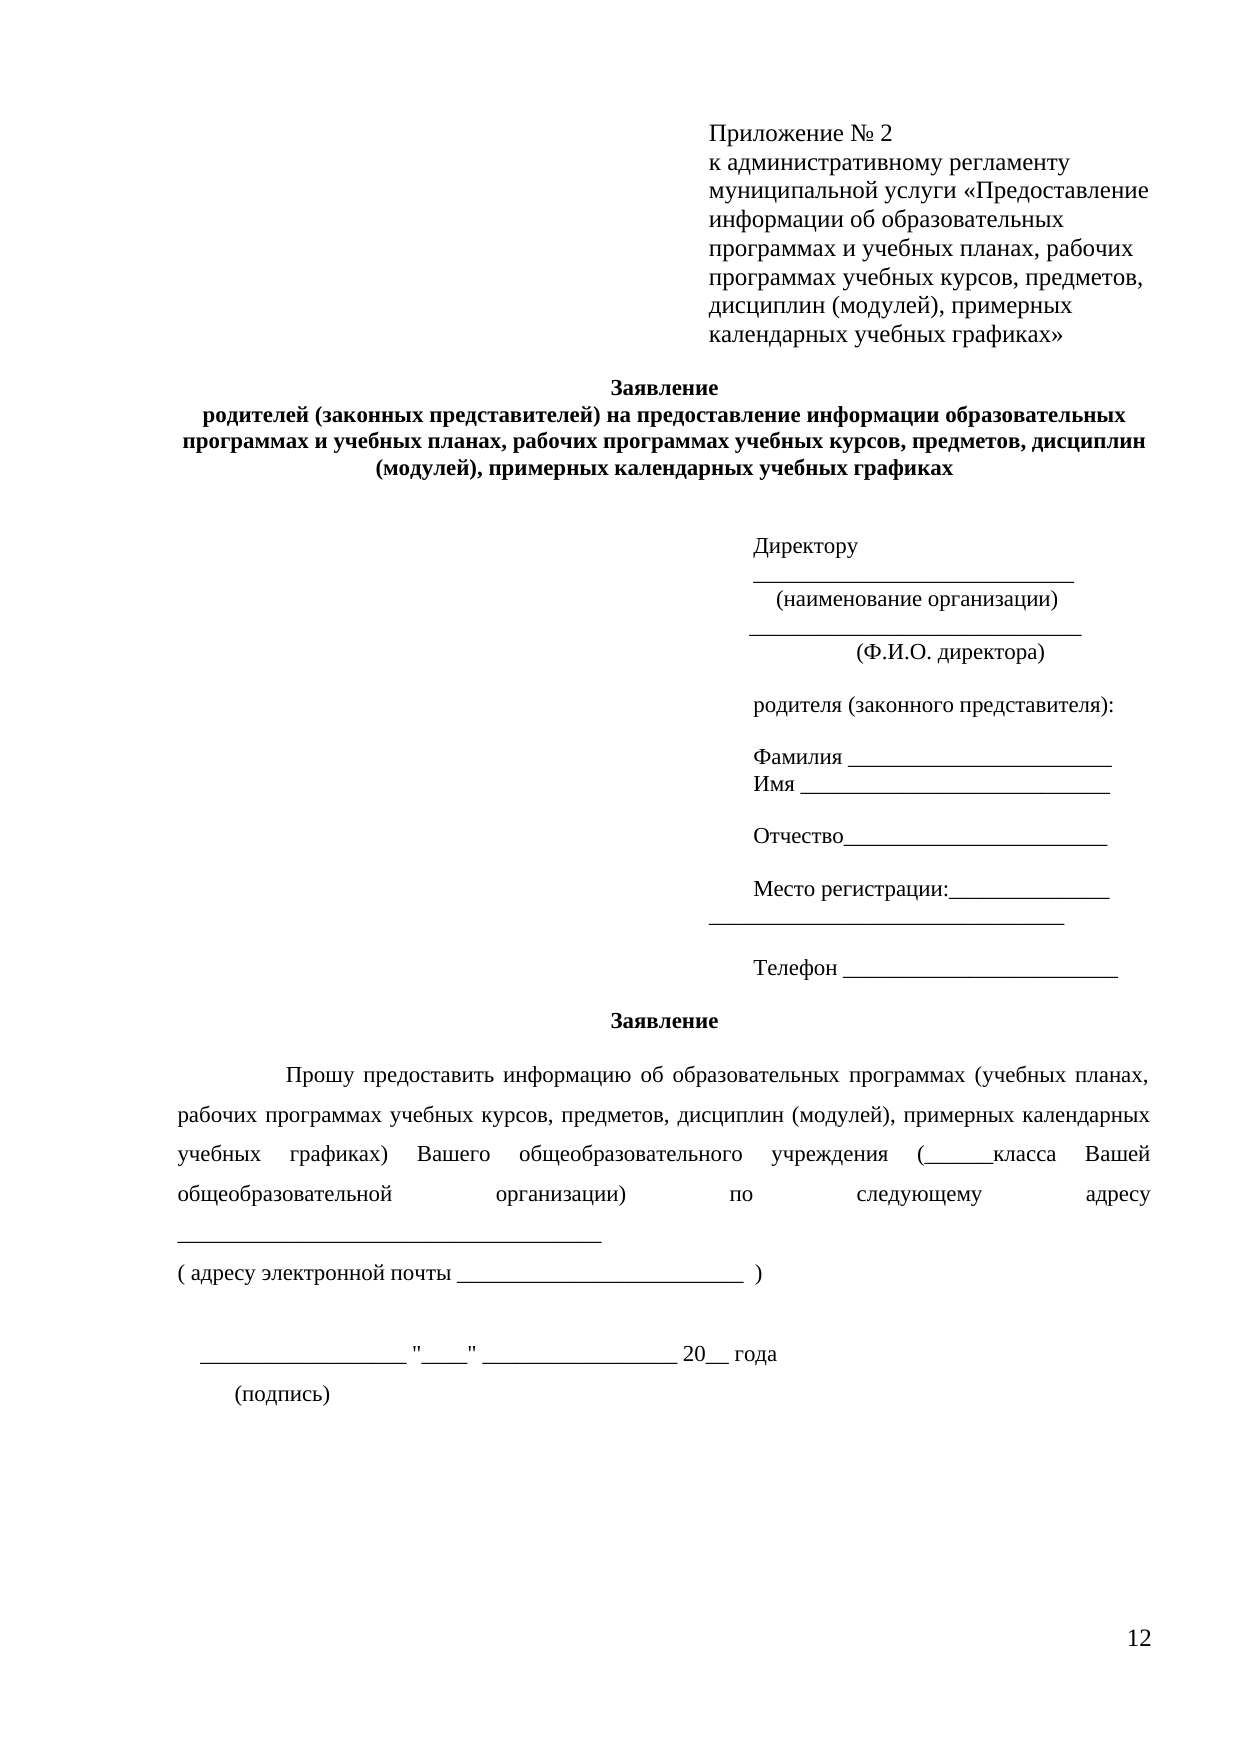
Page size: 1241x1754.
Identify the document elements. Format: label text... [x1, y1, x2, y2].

text _______________________________ [177, 902, 1152, 928]
text Директору ____________________________ [753, 533, 1152, 585]
text (подпись) [177, 1380, 1152, 1406]
text муниципальной услуги «Предоставление информации об образовательных программах и учебных планах, рабочих программах учебных курсов, предметов, дисциплин (модулей), примерных календарных учебных графиках» [709, 176, 1152, 348]
text родителя (законного представителя): [753, 691, 1152, 717]
text _____________________________ [177, 612, 1152, 638]
text Прошу предоставить информацию об образовательных программах (учебных планах, рабочих программах учебных курсов, предметов, дисциплин (модулей), примерных календарных учебных графиках) Вашего общеобразовательного учреждения (______класса Вашей общеобразовательной организации) по следующему адресу _____________________________________ [177, 1061, 1152, 1246]
text Место регистрации:______________ [753, 875, 1152, 902]
text ( адресу электронной почты _________________________ ) [177, 1259, 1152, 1285]
text Имя ___________________________ [753, 770, 1152, 796]
text Заявление [177, 1007, 1152, 1033]
text Заявление родителей (законных представителей) на предоставление информации образовательных программах и учебных планах, рабочих программах учебных курсов, предметов, дисциплин (модулей), примерных календарных учебных графиках [177, 374, 1152, 480]
text Приложение № 2 [709, 118, 1152, 147]
text к административному регламенту [709, 147, 1152, 176]
text (Ф.И.О. директора) [753, 638, 1152, 664]
text Телефон ________________________ [753, 954, 1152, 981]
text (наименование организации) [753, 585, 1152, 612]
text Фамилия _______________________ [753, 743, 1152, 770]
text __________________ "____" _________________ 20__ года [177, 1340, 1152, 1367]
text Отчество_______________________ [753, 822, 1152, 849]
